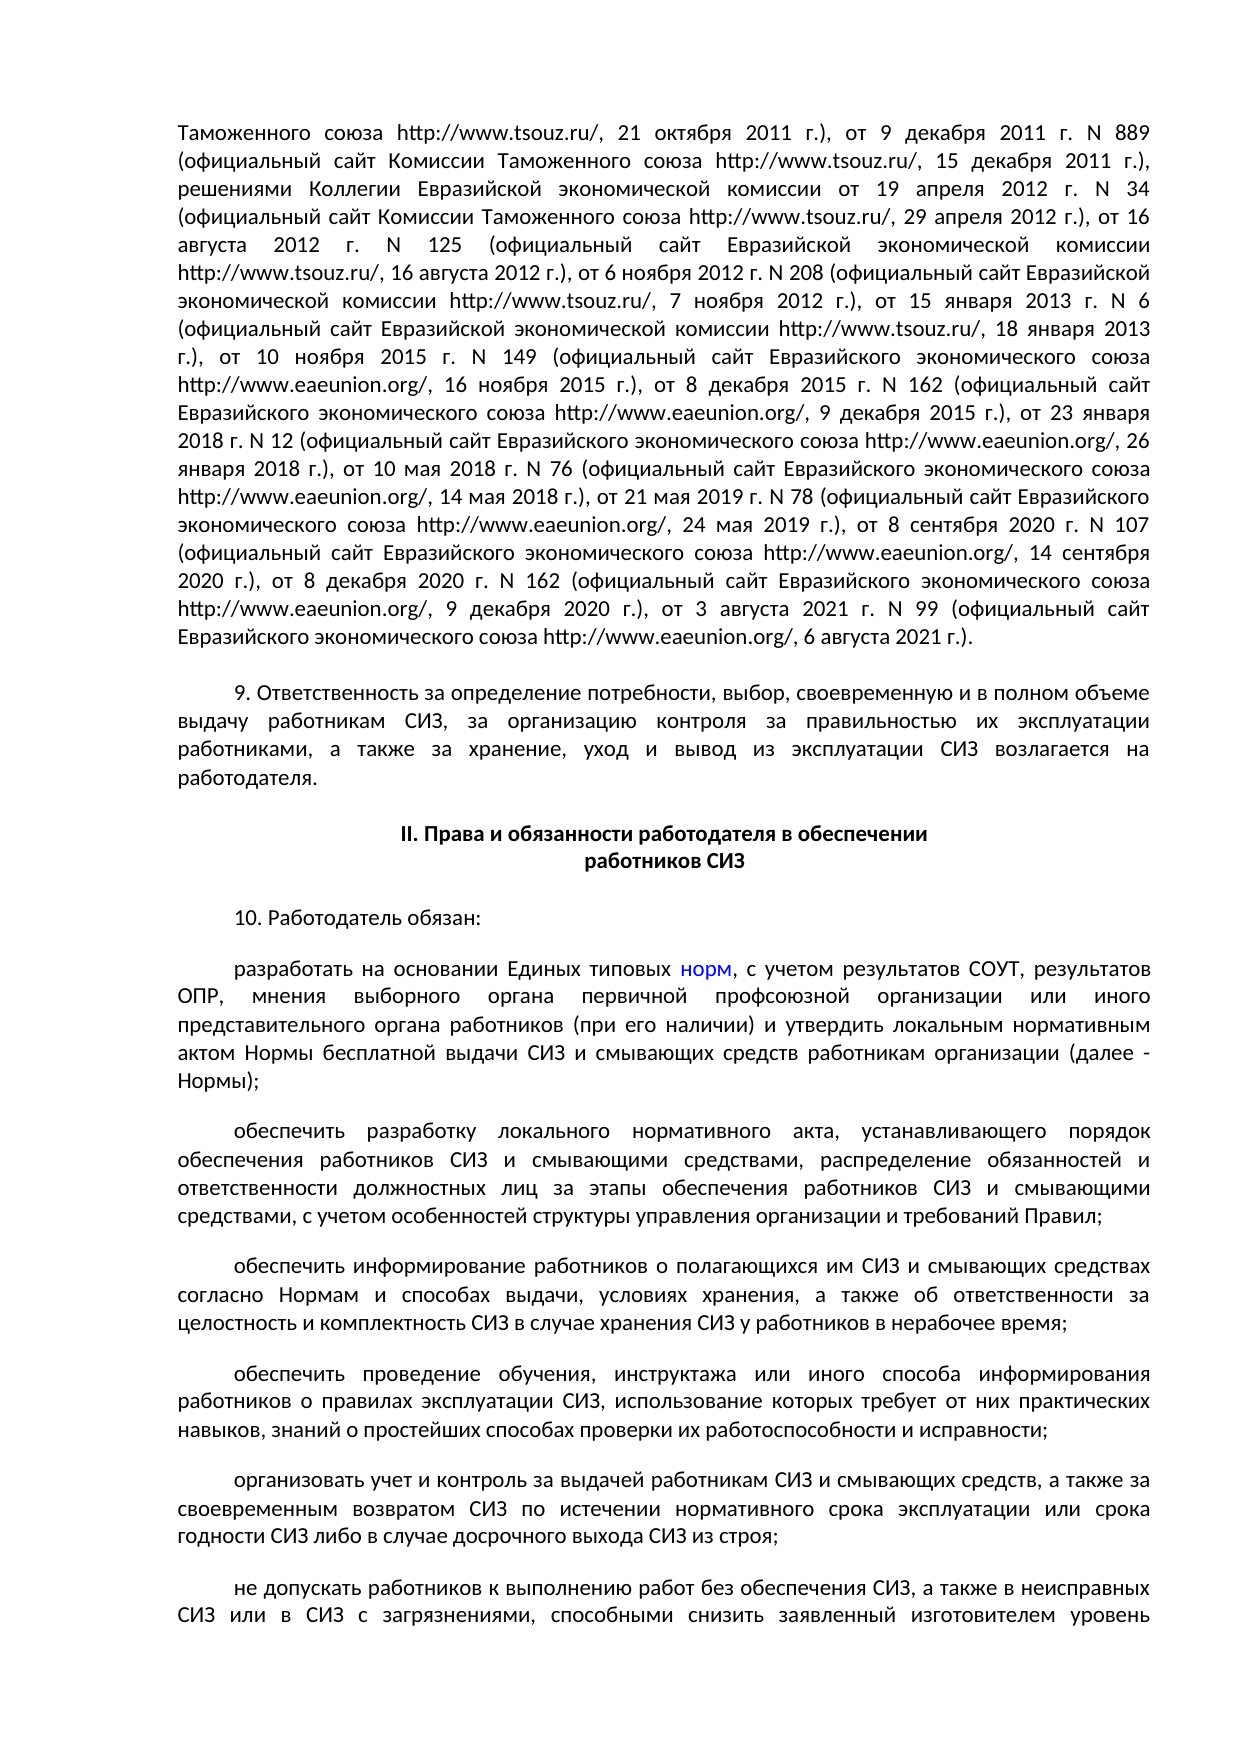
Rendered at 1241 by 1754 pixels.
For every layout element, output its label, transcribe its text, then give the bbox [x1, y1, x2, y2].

title II. Права и обязанности работодателя в обеспечении [177, 819, 1152, 847]
text организовать учет и контроль за выдачей работникам СИЗ и смывающих средств, а также за своевременным возвратом СИЗ по истечении нормативного срока эксплуатации или срока годности СИЗ либо в случае досрочного выхода СИЗ из строя; [177, 1466, 1152, 1550]
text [177, 118, 1152, 651]
text 10. Работодатель обязан: [177, 903, 1152, 931]
text обеспечить разработку локального нормативного акта, устанавливающего порядок обеспечения работников СИЗ и смывающими средствами, распределение обязанностей и ответственности должностных лиц за этапы обеспечения работников СИЗ и смывающими средствами, с учетом особенностей структуры управления организации и требований Правил; [177, 1117, 1152, 1229]
title работников СИЗ [177, 847, 1152, 875]
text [177, 1573, 1152, 1629]
text разработать на основании Единых типовых норм, с учетом результатов СОУТ, результатов ОПР, мнения выборного органа первичной профсоюзной организации или иного представительного органа работников (при его наличии) и утвердить локальным нормативным актом Нормы бесплатной выдачи СИЗ и смывающих средств работникам организации (далее - Нормы); [177, 954, 1152, 1094]
text 9. Ответственность за определение потребности, выбор, своевременную и в полном объеме выдачу работникам СИЗ, за организацию контроля за правильностью их эксплуатации работниками, а также за хранение, уход и вывод из эксплуатации СИЗ возлагается на работодателя. [177, 678, 1152, 791]
text обеспечить проведение обучения, инструктажа или иного способа информирования работников о правилах эксплуатации СИЗ, использование которых требует от них практических навыков, знаний о простейших способах проверки их работоспособности и исправности; [177, 1359, 1152, 1443]
text обеспечить информирование работников о полагающихся им СИЗ и смывающих средствах согласно Нормам и способах выдачи, условиях хранения, а также об ответственности за целостность и комплектность СИЗ в случае хранения СИЗ у работников в нерабочее время; [177, 1252, 1152, 1336]
